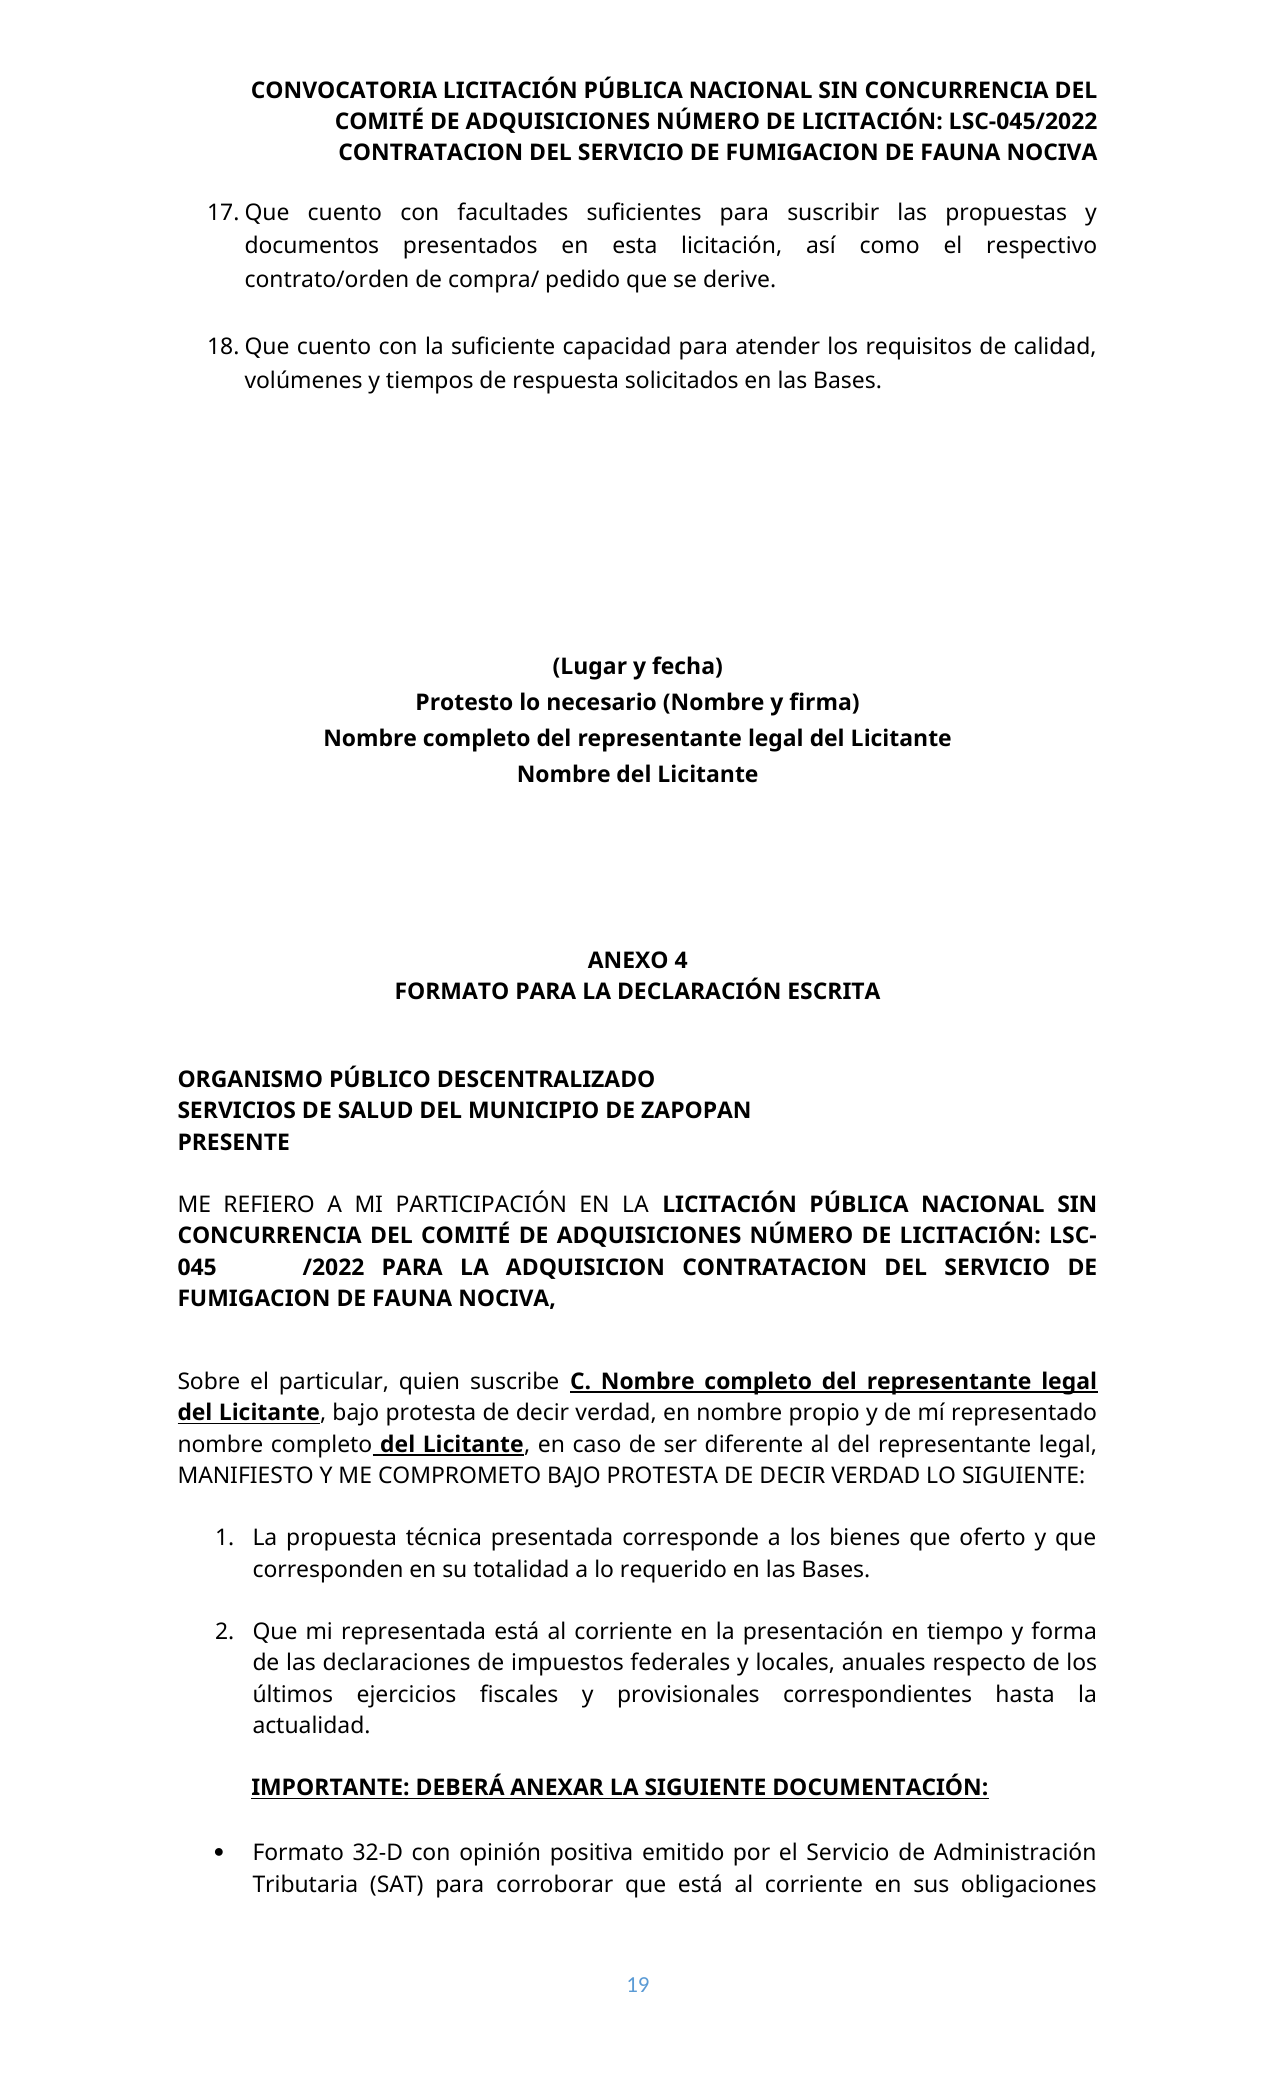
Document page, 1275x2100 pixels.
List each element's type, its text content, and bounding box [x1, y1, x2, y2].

text IMPORTANTE: DEBERÁ ANEXAR LA SIGUIENTE DOCUMENTACIÓN: [177, 1771, 1098, 1803]
text (Lugar y fecha) [177, 650, 1098, 681]
text ME REFIERO A MI PARTICIPACIÓN EN LA LICITACIÓN PÚBLICA NACIONAL SIN CONCURRENCIA DEL COMITÉ DE ADQUISICIONES NÚMERO DE LICITACIÓN: LSC-045 /2022 PARA LA ADQUISICION CONTRATACION DEL SERVICIO DE FUMIGACION DE FAUNA NOCIVA, [177, 1188, 1098, 1313]
text ORGANISMO PÚBLICO DESCENTRALIZADO [177, 1063, 1098, 1094]
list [215, 1836, 1098, 1899]
text ANEXO 4 [177, 944, 1098, 975]
text Sobre el particular, quien suscribe C. Nombre completo del representante legal del Licitante, bajo protesta de decir verdad, en nombre propio y de mí representado nombre completo del Licitante, en caso de ser diferente al del representante legal, MANIFIESTO Y ME COMPROMETO BAJO PROTESTA DE DECIR VERDAD LO SIGUIENTE: [177, 1365, 1098, 1490]
text FORMATO PARA LA DECLARACIÓN ESCRITA [177, 975, 1098, 1006]
text Protesto lo necesario (Nombre y firma) [177, 686, 1098, 717]
text Nombre del Licitante [177, 758, 1098, 789]
list La propuesta técnica presentada corresponde a los bienes que oferto y que corresponden en su totalidad a lo requerido en las Bases. [215, 1521, 1098, 1584]
text PRESENTE [177, 1126, 1098, 1157]
list Que cuento con facultades suficientes para suscribir las propuestas y documentos presentados en esta licitación, así como el respectivo contrato/orden de compra/ pedido que se derive. [207, 196, 1098, 294]
text SERVICIOS DE SALUD DEL MUNICIPIO DE ZAPOPAN [177, 1094, 1098, 1126]
text Nombre completo del representante legal del Licitante [177, 722, 1098, 753]
list Que mi representada está al corriente en la presentación en tiempo y forma de las declaraciones de impuestos federales y locales, anuales respecto de los últimos ejercicios fiscales y provisionales correspondientes hasta la actualidad. [215, 1615, 1098, 1740]
list Que cuento con la suficiente capacidad para atender los requisitos de calidad, volúmenes y tiempos de respuesta solicitados en las Bases. [207, 331, 1098, 396]
